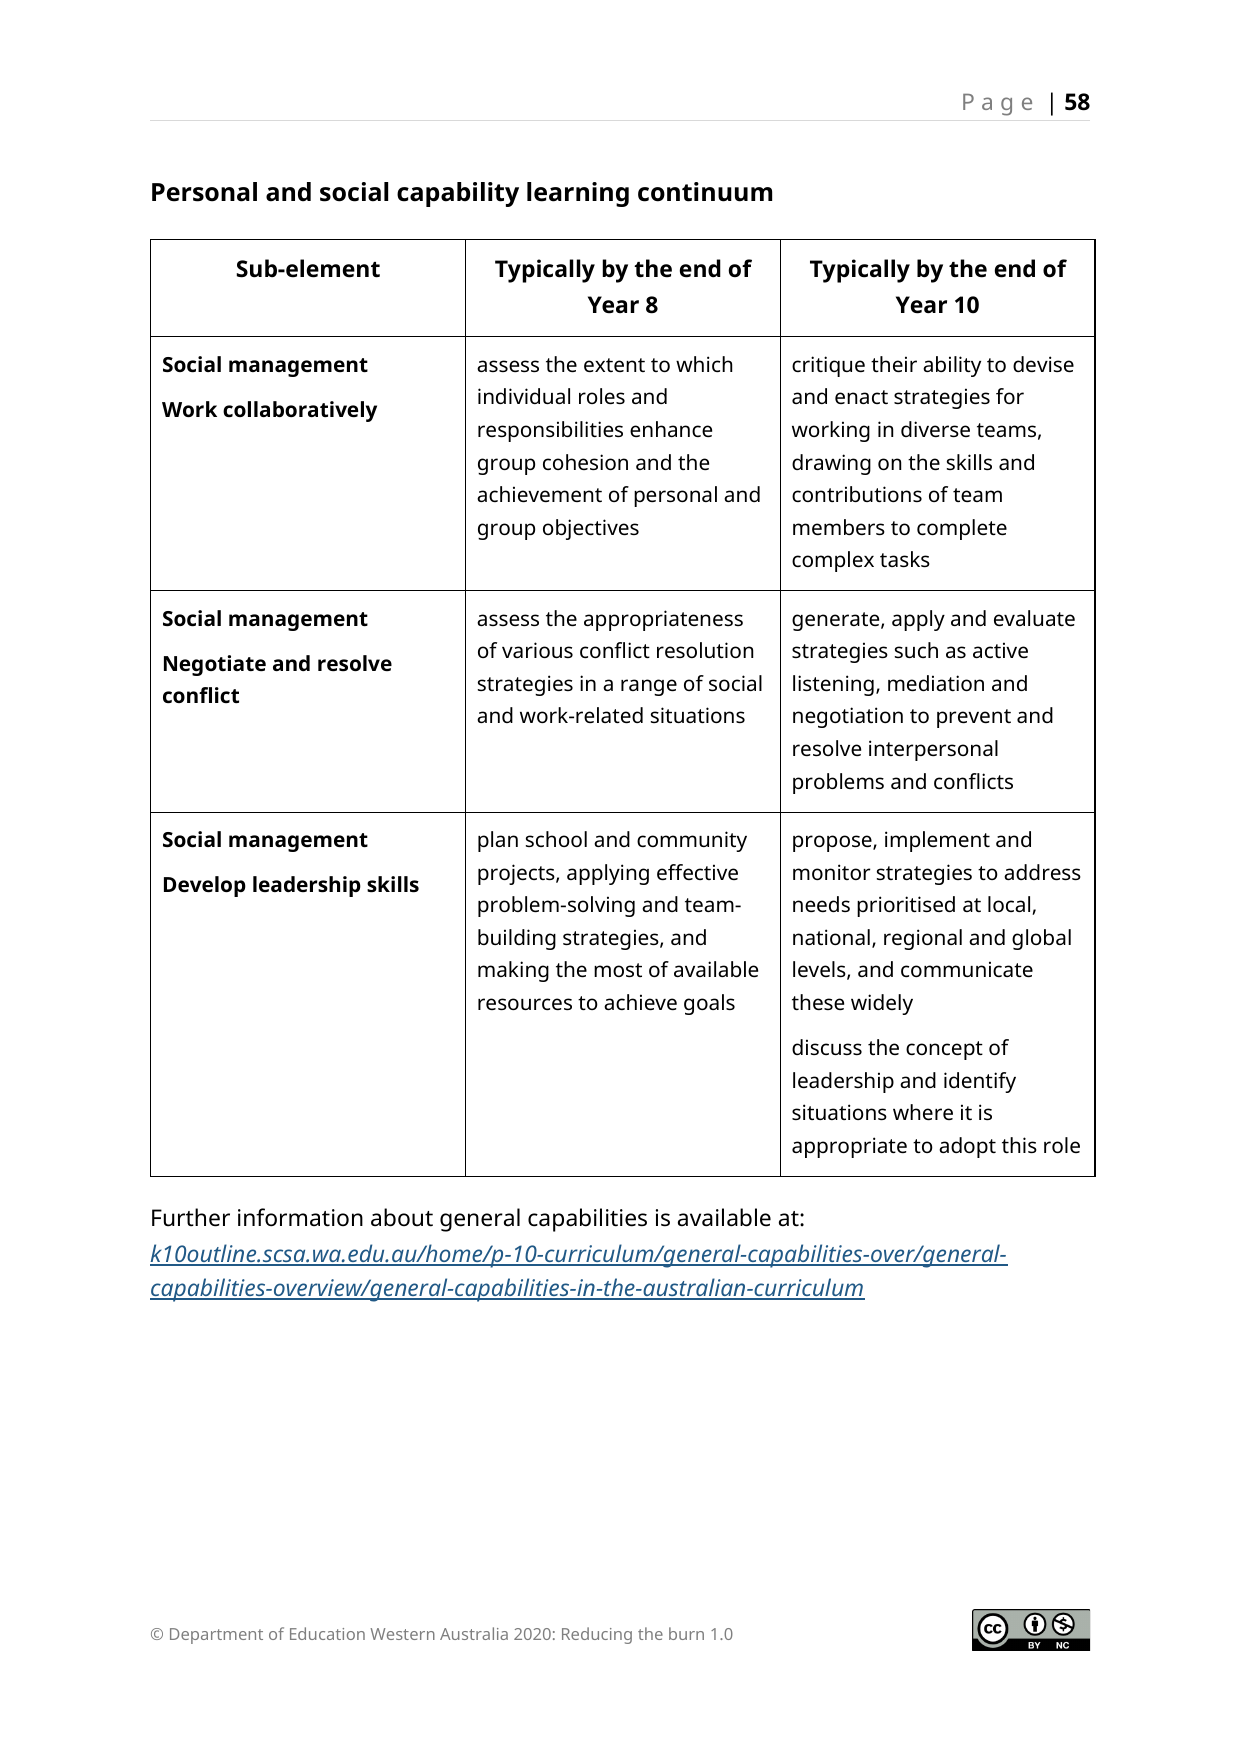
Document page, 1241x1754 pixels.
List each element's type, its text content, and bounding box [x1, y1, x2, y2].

table_cell propose, implement and monitor strategies to address needs prioritised at local, national, regional and global levels, and communicate these widely discuss the concept of leadership and identify situations where it is appropriate to adopt this role [781, 813, 1094, 1176]
table_cell Social management Negotiate and resolve conflict [151, 591, 465, 812]
table_cell Social management Work collaboratively [151, 337, 465, 590]
text Further information about general capabilities is available at: [150, 1202, 1090, 1233]
table_cell critique their ability to devise and enact strategies for working in diverse teams, drawing on the skills and contributions of team members to complete complex tasks [781, 337, 1094, 590]
text Personal and social capability learning continuum [150, 175, 1090, 209]
table_cell generate, apply and evaluate strategies such as active listening, mediation and negotiation to prevent and resolve interpersonal problems and conflicts [781, 591, 1094, 812]
table_cell Social management Develop leadership skills [151, 813, 465, 1176]
table_cell plan school and community projects, applying effective problem-solving and team-building strategies, and making the most of available resources to achieve goals [466, 813, 780, 1176]
picture [972, 1609, 1091, 1651]
table_cell assess the appropriateness of various conflict resolution strategies in a range of social and work-related situations [466, 591, 780, 812]
table_header Sub-element [151, 240, 465, 336]
text k10outline.scsa.wa.edu.au/home/p-10-curriculum/general-capabilities-over/general-capabilities-overview/general-capabilities-in-the-australian-curriculum [150, 1238, 1090, 1303]
table_cell assess the extent to which individual roles and responsibilities enhance group cohesion and the achievement of personal and group objectives [466, 337, 780, 590]
table_header Typically by the end of Year 8 [466, 240, 780, 336]
table_header Typically by the end of Year 10 [781, 240, 1094, 336]
